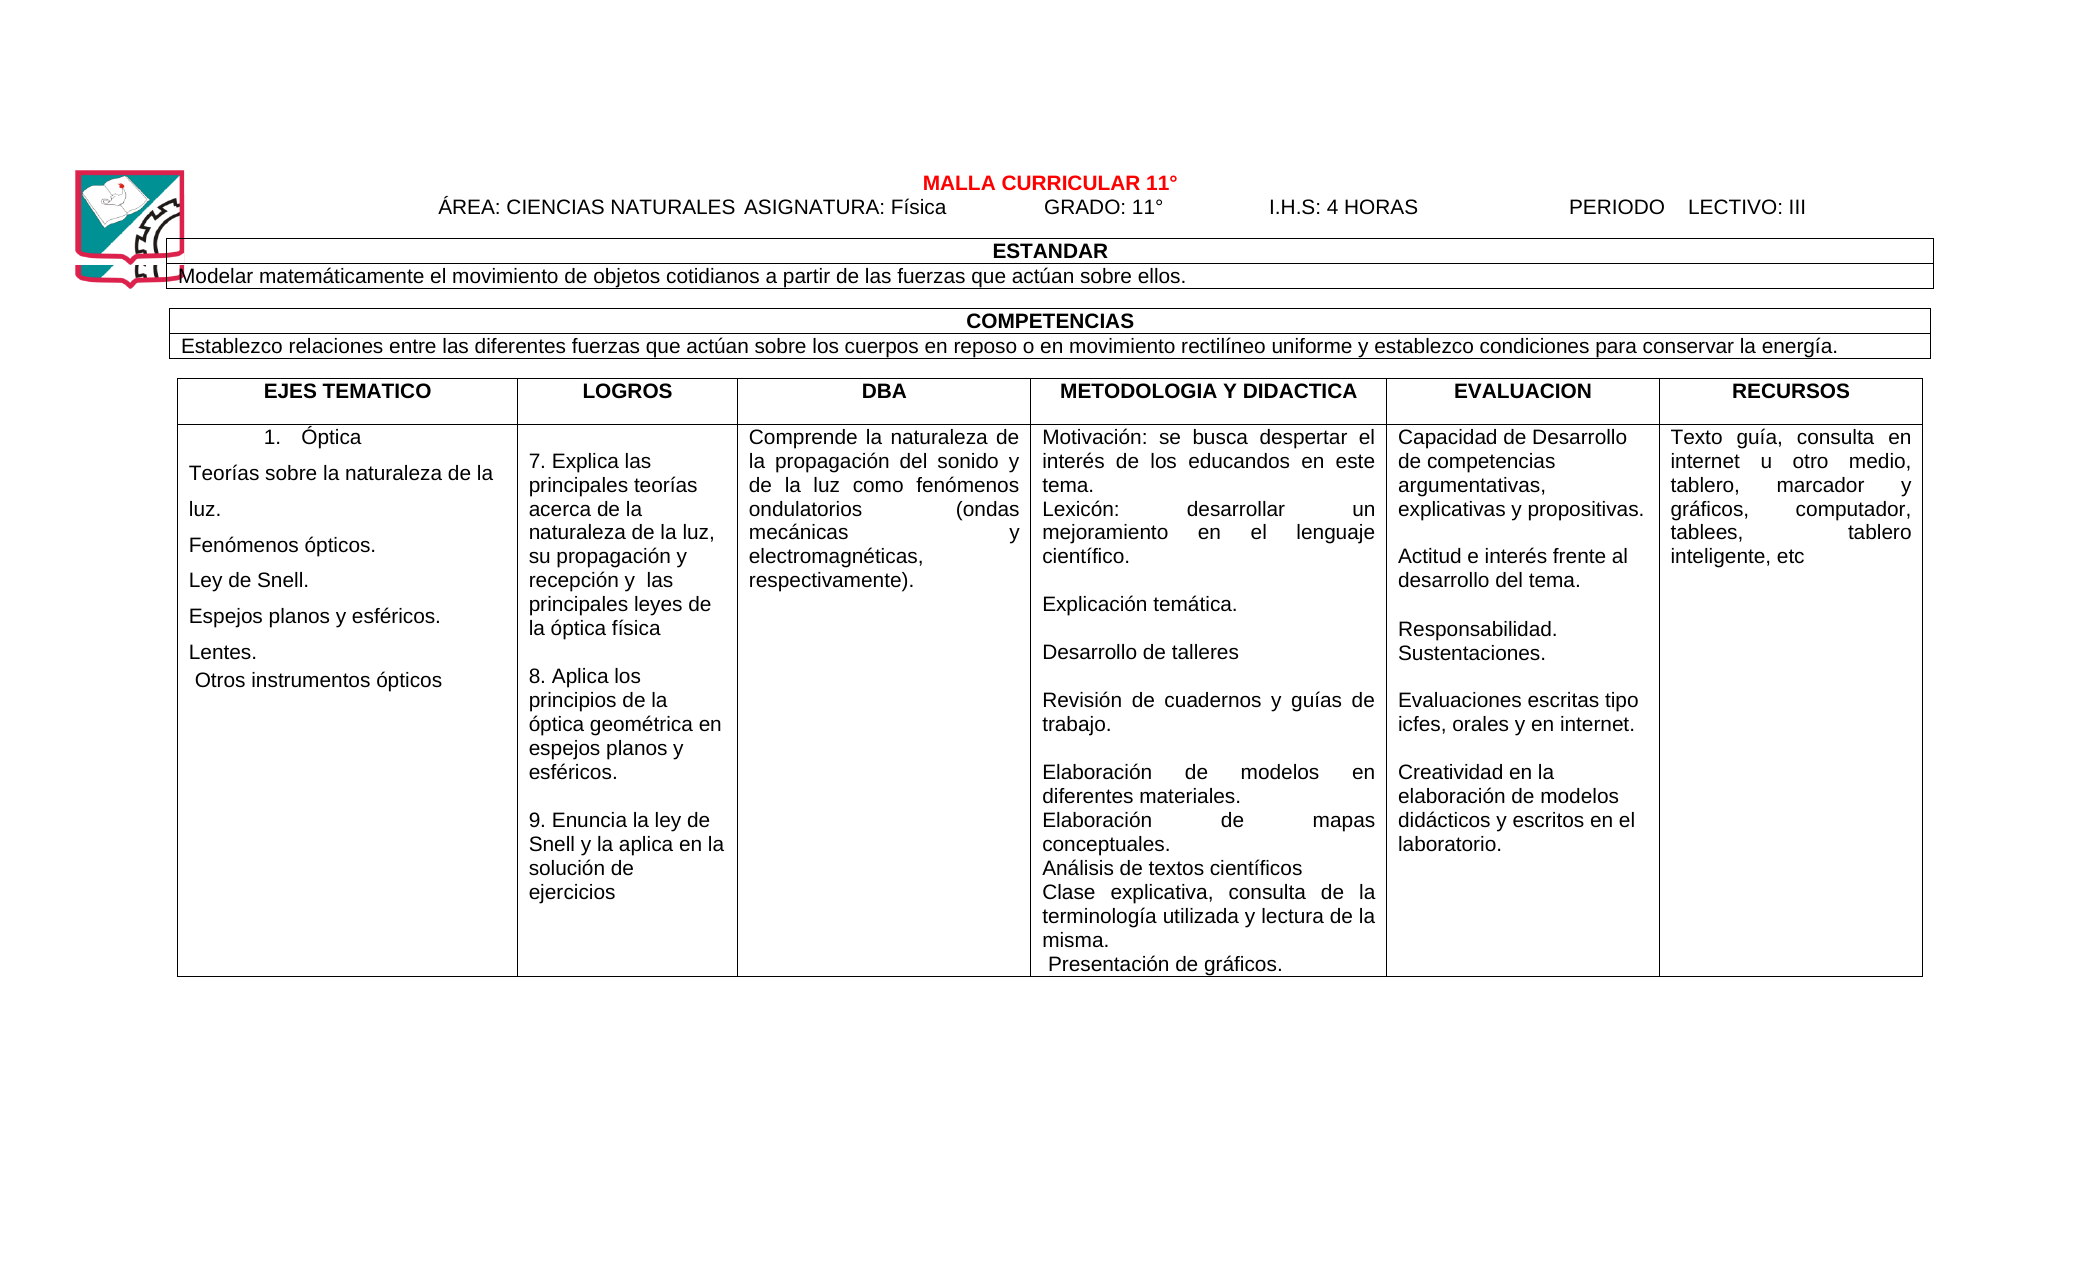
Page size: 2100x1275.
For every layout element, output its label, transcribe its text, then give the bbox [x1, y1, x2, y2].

table_header EJES TEMATICO [178, 379, 517, 423]
table_header ESTANDAR [167, 239, 1933, 263]
text MALLA CURRICULAR 11° [75, 171, 2025, 195]
table_cell Modelar matemáticamente el movimiento de objetos cotidianos a partir de las fuerzas que actúan sobre ellos. [167, 264, 1933, 288]
picture [75, 219, 185, 289]
table_cell Comprende la naturaleza de la propagación del sonido y de la luz como fenómenos ondulatorios (ondas mecánicas y electromagnéticas, respectivamente). [738, 425, 1030, 976]
table_header DBA [738, 379, 1030, 423]
table_cell Texto guía, consulta en internet u otro medio, tablero, marcador y gráficos, computador, tablees, tablero inteligente, etc [1660, 425, 1922, 976]
table_cell Establezco relaciones entre las diferentes fuerzas que actúan sobre los cuerpos en reposo o en movimiento rectilíneo uniforme y establezco condiciones para conservar la energía. [170, 334, 1930, 358]
table_cell Motivación: se busca despertar el interés de los educandos en este tema. Lexicón: desarrollar un mejoramiento en el lenguaje científico. Explicación temática. Desarrollo de talleres Revisión de cuadernos y guías de trabajo. Elaboración de modelos en diferentes materiales. Elaboración de mapas conceptuales. Análisis de textos científicos Clase explicativa, consulta de la terminología utilizada y lectura de la misma. Presentación de gráficos. [1031, 425, 1386, 976]
text ÁREA: CIENCIAS NATURALES ASIGNATURA: Física GRADO: 11° I.H.S: 4 HORAS PERIODO LECTIVO: III [75, 195, 2025, 219]
table_cell Capacidad de Desarrollo de competencias argumentativas, explicativas y propositivas. Actitud e interés frente al desarrollo del tema. Responsabilidad. Sustentaciones. Evaluaciones escritas tipo icfes, orales y en internet. Creatividad en la elaboración de modelos didácticos y escritos en el laboratorio. [1387, 425, 1659, 976]
table_header RECURSOS [1660, 379, 1922, 423]
table_cell 7. Explica las principales teorías acerca de la naturaleza de la luz, su propagación y recepción y las principales leyes de la óptica física 8. Aplica los principios de la óptica geométrica en espejos planos y esféricos. 9. Enuncia la ley de Snell y la aplica en la solución de ejercicios [518, 425, 737, 976]
table_header COMPETENCIAS [170, 309, 1930, 333]
table_header LOGROS [518, 379, 737, 423]
table_cell Óptica Teorías sobre la naturaleza de la luz. Fenómenos ópticos. Ley de Snell. Espejos planos y esféricos. Lentes. Otros instrumentos ópticos [178, 425, 517, 976]
table_header EVALUACION [1387, 379, 1659, 423]
table_header METODOLOGIA Y DIDACTICA [1031, 379, 1386, 423]
